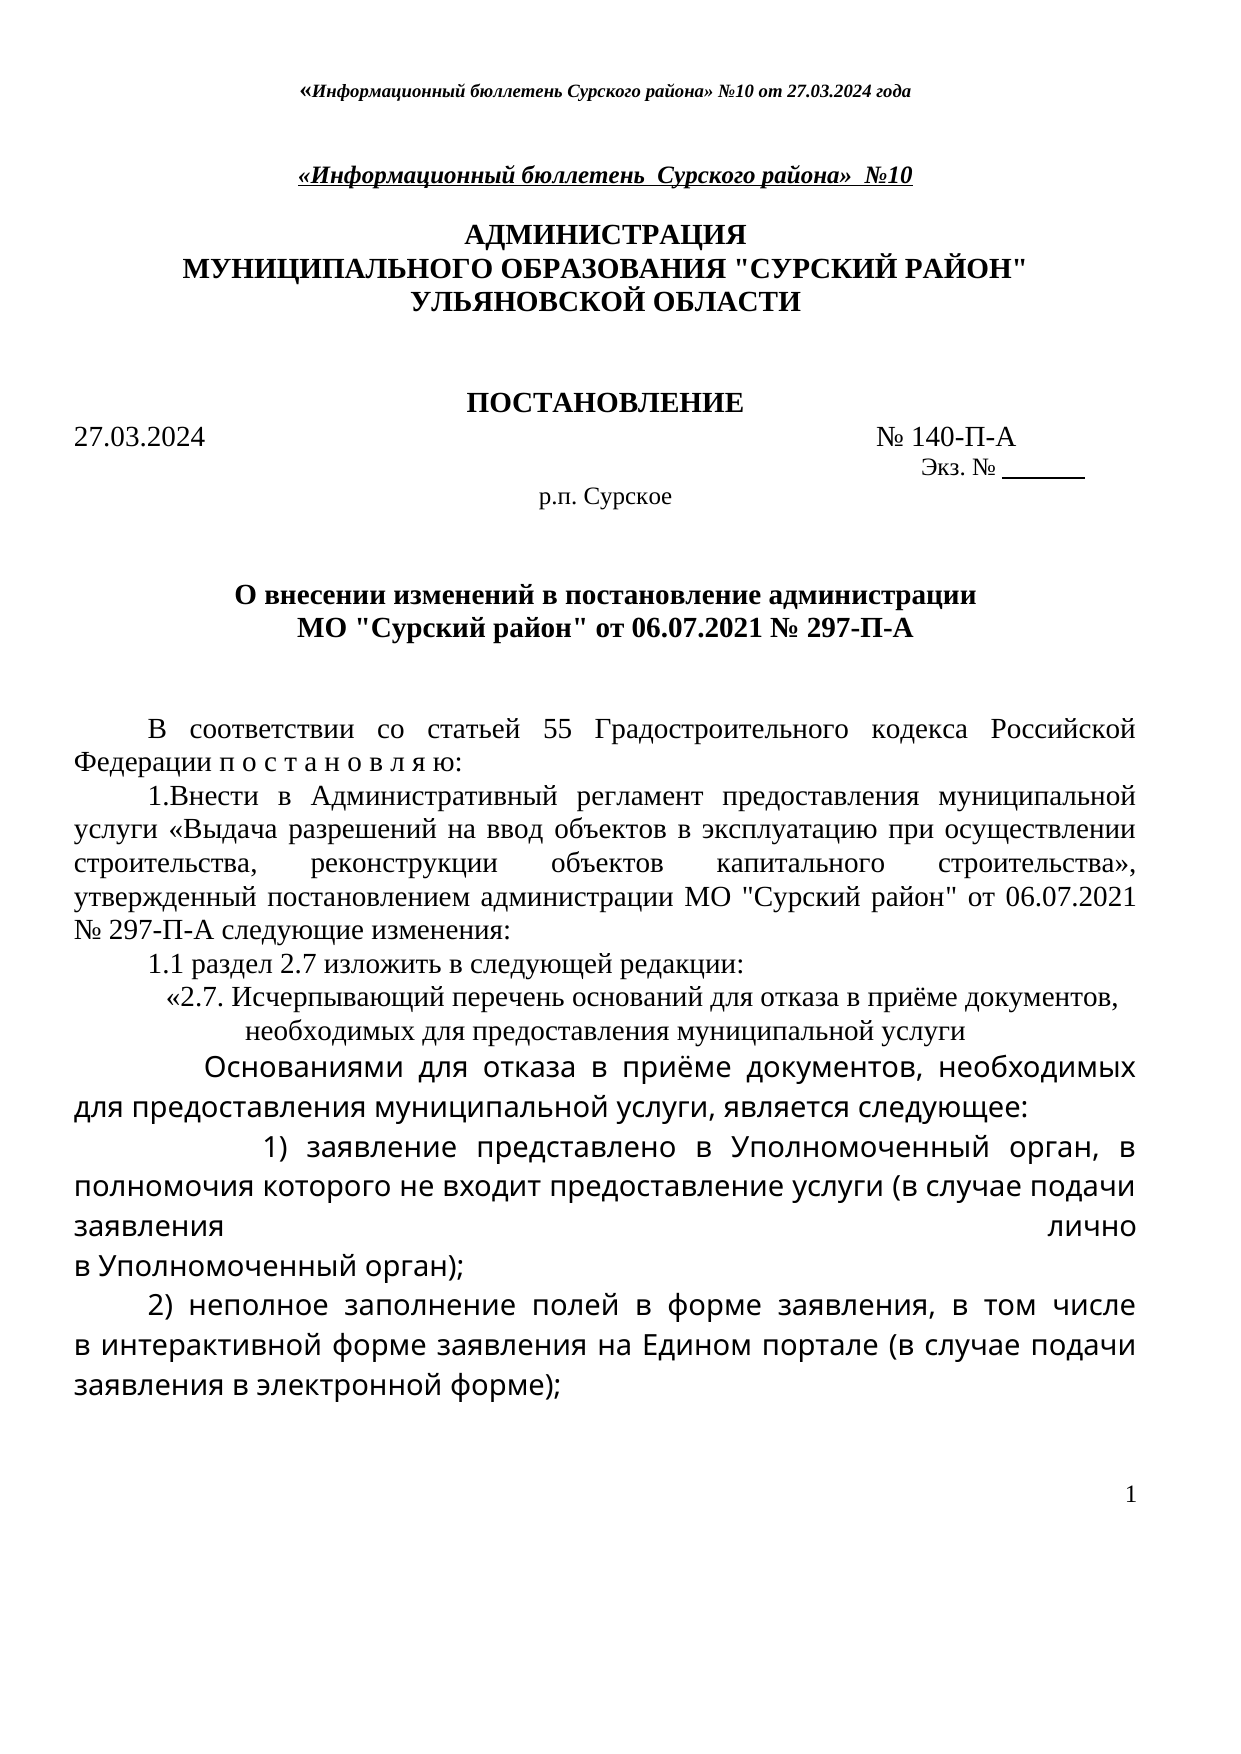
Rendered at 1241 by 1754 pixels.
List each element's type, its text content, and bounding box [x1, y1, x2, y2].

text «2.7. Исчерпывающий перечень оснований для отказа в приёме документов, необходимых для предоставления муниципальной услуги [74, 979, 1137, 1046]
text МУНИЦИПАЛЬНОГО ОБРАЗОВАНИЯ "СУРСКИЙ РАЙОН" [74, 251, 1137, 284]
text В соответствии со статьей 55 Градостроительного кодекса Российской Федерации п о с т а н о в л я ю: [74, 711, 1137, 778]
text Основаниями для отказа в приёме документов, необходимых для предоставления муниципальной услуги, является следующее: [74, 1046, 1137, 1126]
text р.п. Сурское [74, 481, 1137, 510]
text ПОСТАНОВЛЕНИЕ [74, 385, 1137, 419]
text «Информационный бюллетень Сурского района» №10 [74, 160, 1137, 189]
text 1) заявление представлено в Уполномоченный орган, в полномочия которого не входит предоставление услуги (в случае подачи заявления лично в Уполномоченный орган); [74, 1126, 1137, 1284]
text АДМИНИСТРАЦИЯ [74, 217, 1137, 251]
text О внесении изменений в постановление администрации [74, 577, 1137, 610]
text МО "Сурский район" от 06.07.2021 № 297-П-А [74, 610, 1137, 644]
text 1.1 раздел 2.7 изложить в следующей редакции: [74, 946, 1137, 979]
text Экз. № [74, 452, 1137, 481]
text 2) неполное заполнение полей в форме заявления, в том числе в интерактивной форме заявления на Едином портале (в случае подачи заявления в электронной форме); [74, 1284, 1137, 1404]
text 1.Внести в Административный регламент предоставления муниципальной услуги «Выдача разрешений на ввод объектов в эксплуатацию при осуществлении строительства, реконструкции объектов капитального строительства», утвержденный постановлением администрации МО "Сурский район" от 06.07.2021 № 297-П-А следующие изменения: [74, 778, 1137, 946]
text УЛЬЯНОВСКОЙ ОБЛАСТИ [74, 284, 1137, 318]
text 27.03.2024 № 140-П-А [74, 419, 1137, 452]
